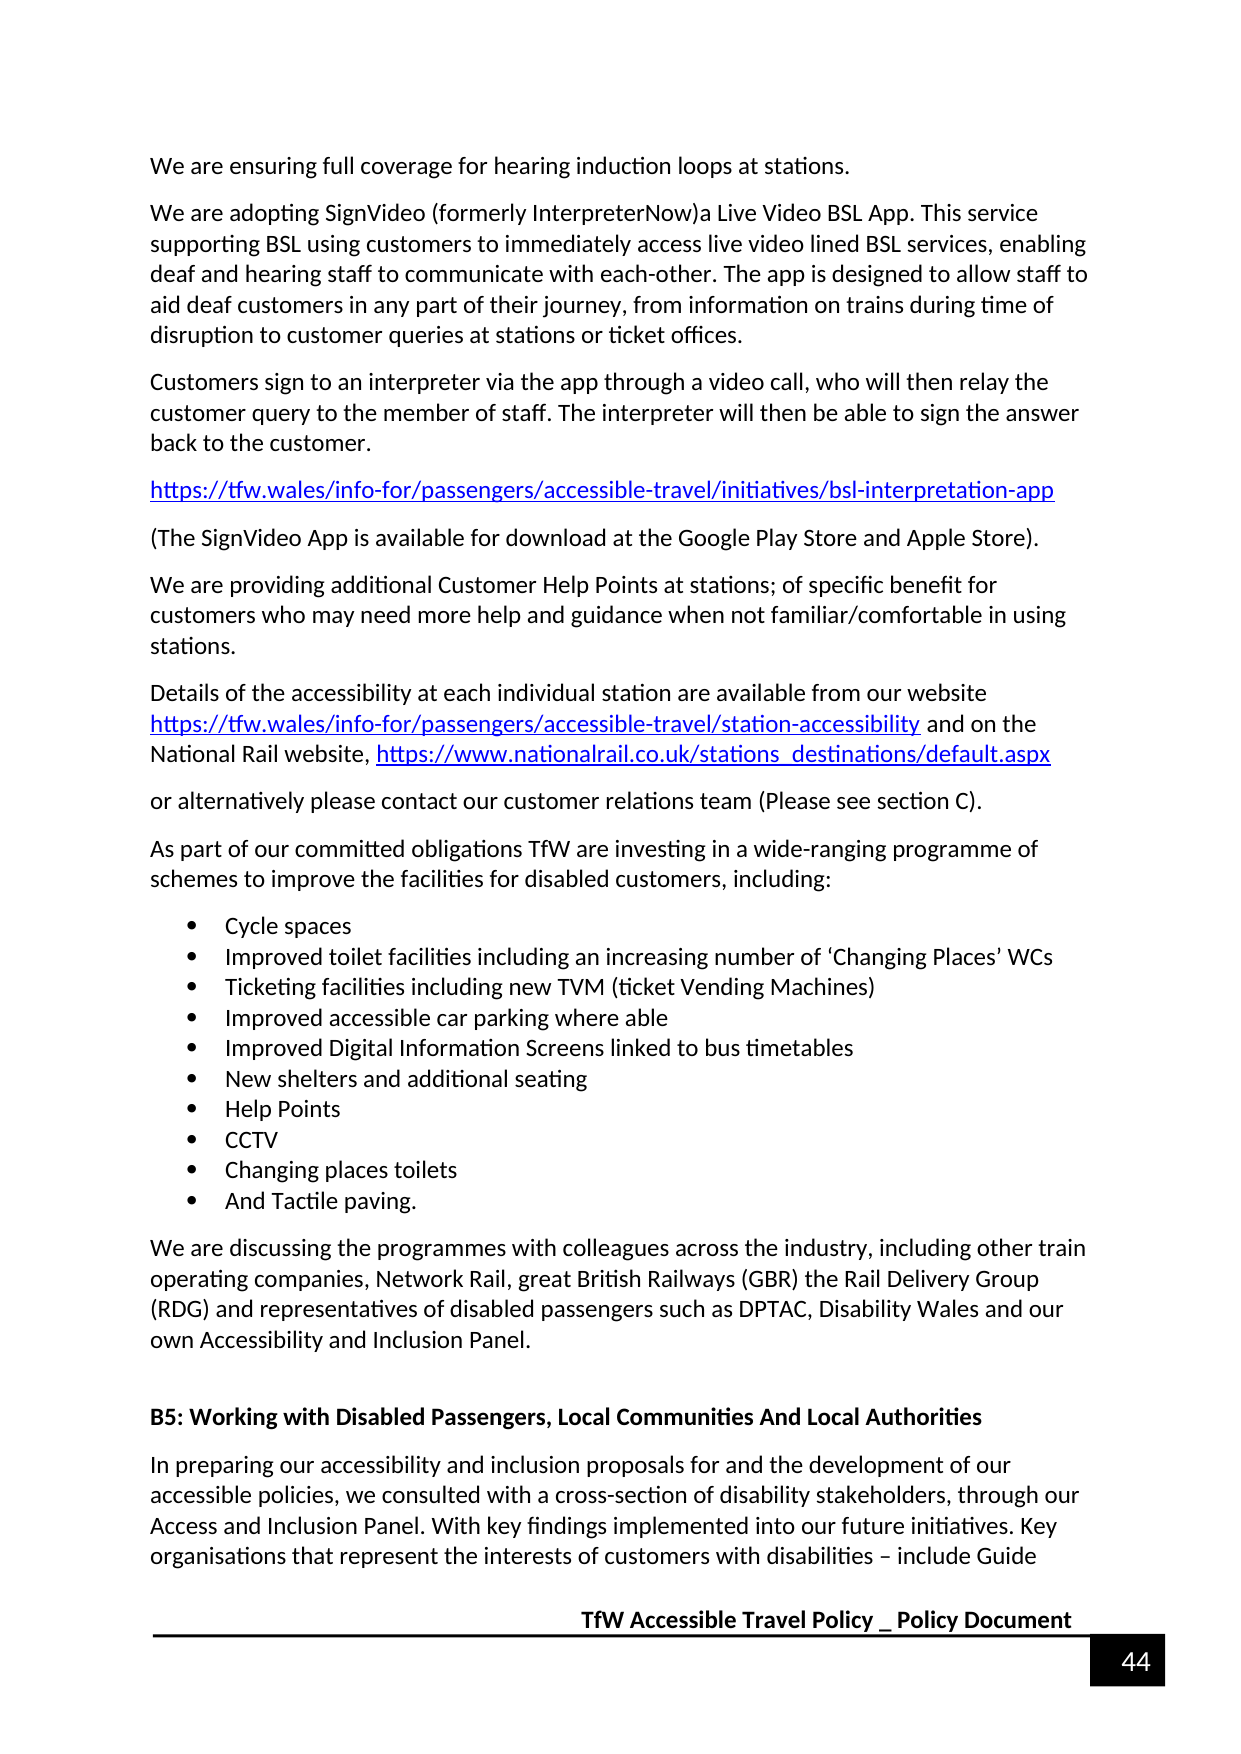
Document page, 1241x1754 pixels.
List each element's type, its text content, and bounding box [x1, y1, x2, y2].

list Help Points [187, 1093, 1090, 1124]
text (The SignVideo App is available for download at the Google Play Store and Apple Store). [150, 522, 1090, 552]
text Customers sign to an interpreter via the app through a video call, who will then relay the customer query to the member of staff. The interpreter will then be able to sign the answer back to the customer. [150, 366, 1090, 458]
list New shelters and additional seating [187, 1063, 1090, 1093]
text As part of our committed obligations TfW are investing in a wide-ranging programme of schemes to improve the facilities for disabled customers, including: [150, 833, 1090, 894]
text We are ensuring full coverage for hearing induction loops at stations. [150, 150, 1090, 181]
list Improved toilet facilities including an increasing number of ‘Changing Places’ WCs [187, 941, 1090, 971]
list Ticketing facilities including new TVM (ticket Vending Machines) [187, 971, 1090, 1002]
list CCTV [187, 1124, 1090, 1154]
text We are providing additional Customer Help Points at stations; of specific benefit for customers who may need more help and guidance when not familiar/comfortable in using stations. [150, 569, 1090, 661]
list Cycle spaces [187, 910, 1090, 941]
text or alternatively please contact our customer relations team (Please see section C). [150, 786, 1090, 816]
list And Tactile paving. [187, 1185, 1090, 1216]
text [150, 1449, 1090, 1571]
text B5: Working with Disabled Passengers, Local Communities And Local Authorities [150, 1402, 1090, 1432]
text We are discussing the programmes with colleagues across the industry, including other train operating companies, Network Rail, great British Railways (GBR) the Rail Delivery Group (RDG) and representatives of disabled passengers such as DPTAC, Disability Wales and our own Accessibility and Inclusion Panel. [150, 1232, 1090, 1354]
list Improved Digital Information Screens linked to bus timetables [187, 1032, 1090, 1063]
text Details of the accessibility at each individual station are available from our website https://tfw.wales/info-for/passengers/accessible-travel/station-accessibility and on the National Rail website, https://www.nationalrail.co.uk/stations_destinations/default.aspx [150, 677, 1090, 769]
text We are adopting SignVideo (formerly InterpreterNow)a Live Video BSL App. This service supporting BSL using customers to immediately access live video lined BSL services, enabling deaf and hearing staff to communicate with each-other. The app is designed to allow staff to aid deaf customers in any part of their journey, from information on trains during time of disruption to customer queries at stations or ticket offices. [150, 197, 1090, 350]
list Changing places toilets [187, 1154, 1090, 1185]
text https://tfw.wales/info-for/passengers/accessible-travel/initiatives/bsl-interpretation-app [150, 475, 1090, 505]
list Improved accessible car parking where able [187, 1002, 1090, 1032]
